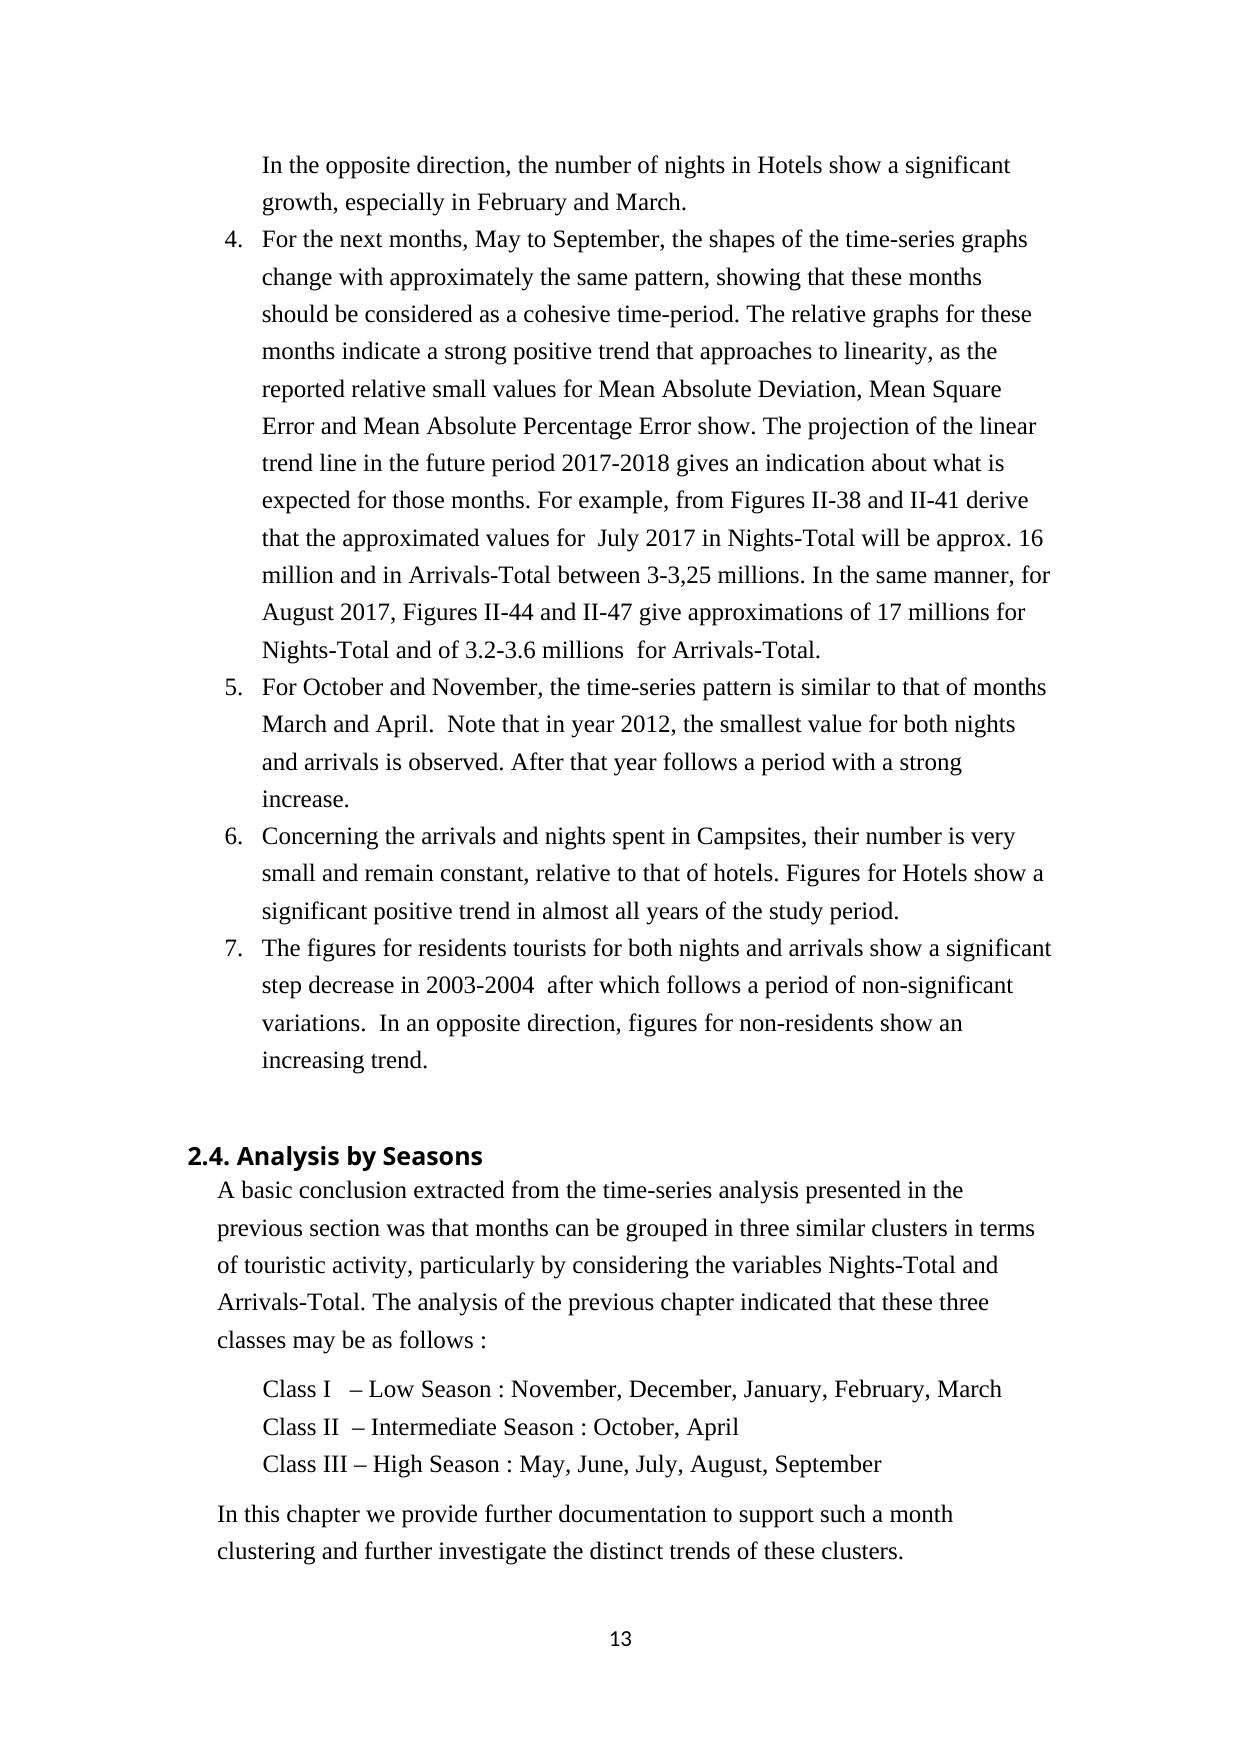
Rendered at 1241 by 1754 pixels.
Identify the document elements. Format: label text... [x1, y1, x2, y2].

list Class II – Intermediate Season : October, April [262, 1412, 1053, 1441]
list A basic conclusion extracted from the time-series analysis presented in the previous section was that months can be grouped in three similar clusters in terms of touristic activity, particularly by considering the variables Nights-Total and Arrivals-Total. The analysis of the previous chapter indicated that these three classes may be as follows : [217, 1176, 1053, 1353]
list For October and November, the time-series pattern is similar to that of months March and April. Note that in year 2012, the smallest value for both nights and arrivals is observed. After that year follows a period with a strong increase. [224, 672, 1053, 813]
list The figures for residents tourists for both nights and arrivals show a significant step decrease in 2003-2004 after which follows a period of non-significant variations. In an opposite direction, figures for non-residents show an increasing trend. [224, 933, 1053, 1074]
list Class I – Low Season : November, December, January, February, March [262, 1374, 1053, 1403]
list In this chapter we provide further documentation to support such a month clustering and further investigate the distinct trends of these clusters. [217, 1499, 1053, 1565]
list Class III – High Season : May, June, July, August, September [262, 1449, 1053, 1478]
list Concerning the arrivals and nights spent in Campsites, their number is very small and remain constant, relative to that of hotels. Figures for Hotels show a significant positive trend in almost all years of the study period. [224, 821, 1053, 924]
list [224, 150, 1053, 216]
subtitle 2.4. Analysis by Seasons [187, 1139, 1053, 1173]
list For the next months, May to September, the shapes of the time-series graphs change with approximately the same pattern, showing that these months should be considered as a cohesive time-period. The relative graphs for these months indicate a strong positive trend that approaches to linearity, as the reported relative small values for Mean Absolute Deviation, Mean Square Error and Mean Absolute Percentage Error show. The projection of the linear trend line in the future period 2017-2018 gives an indication about what is expected for those months. For example, from Figures II-38 and II-41 derive that the approximated values for July 2017 in Nights-Total will be approx. 16 million and in Arrivals-Total between 3-3,25 millions. In the same manner, for August 2017, Figures II-44 and II-47 give approximations of 17 millions for Nights-Total and of 3.2-3.6 millions for Arrivals-Total. [224, 224, 1053, 663]
